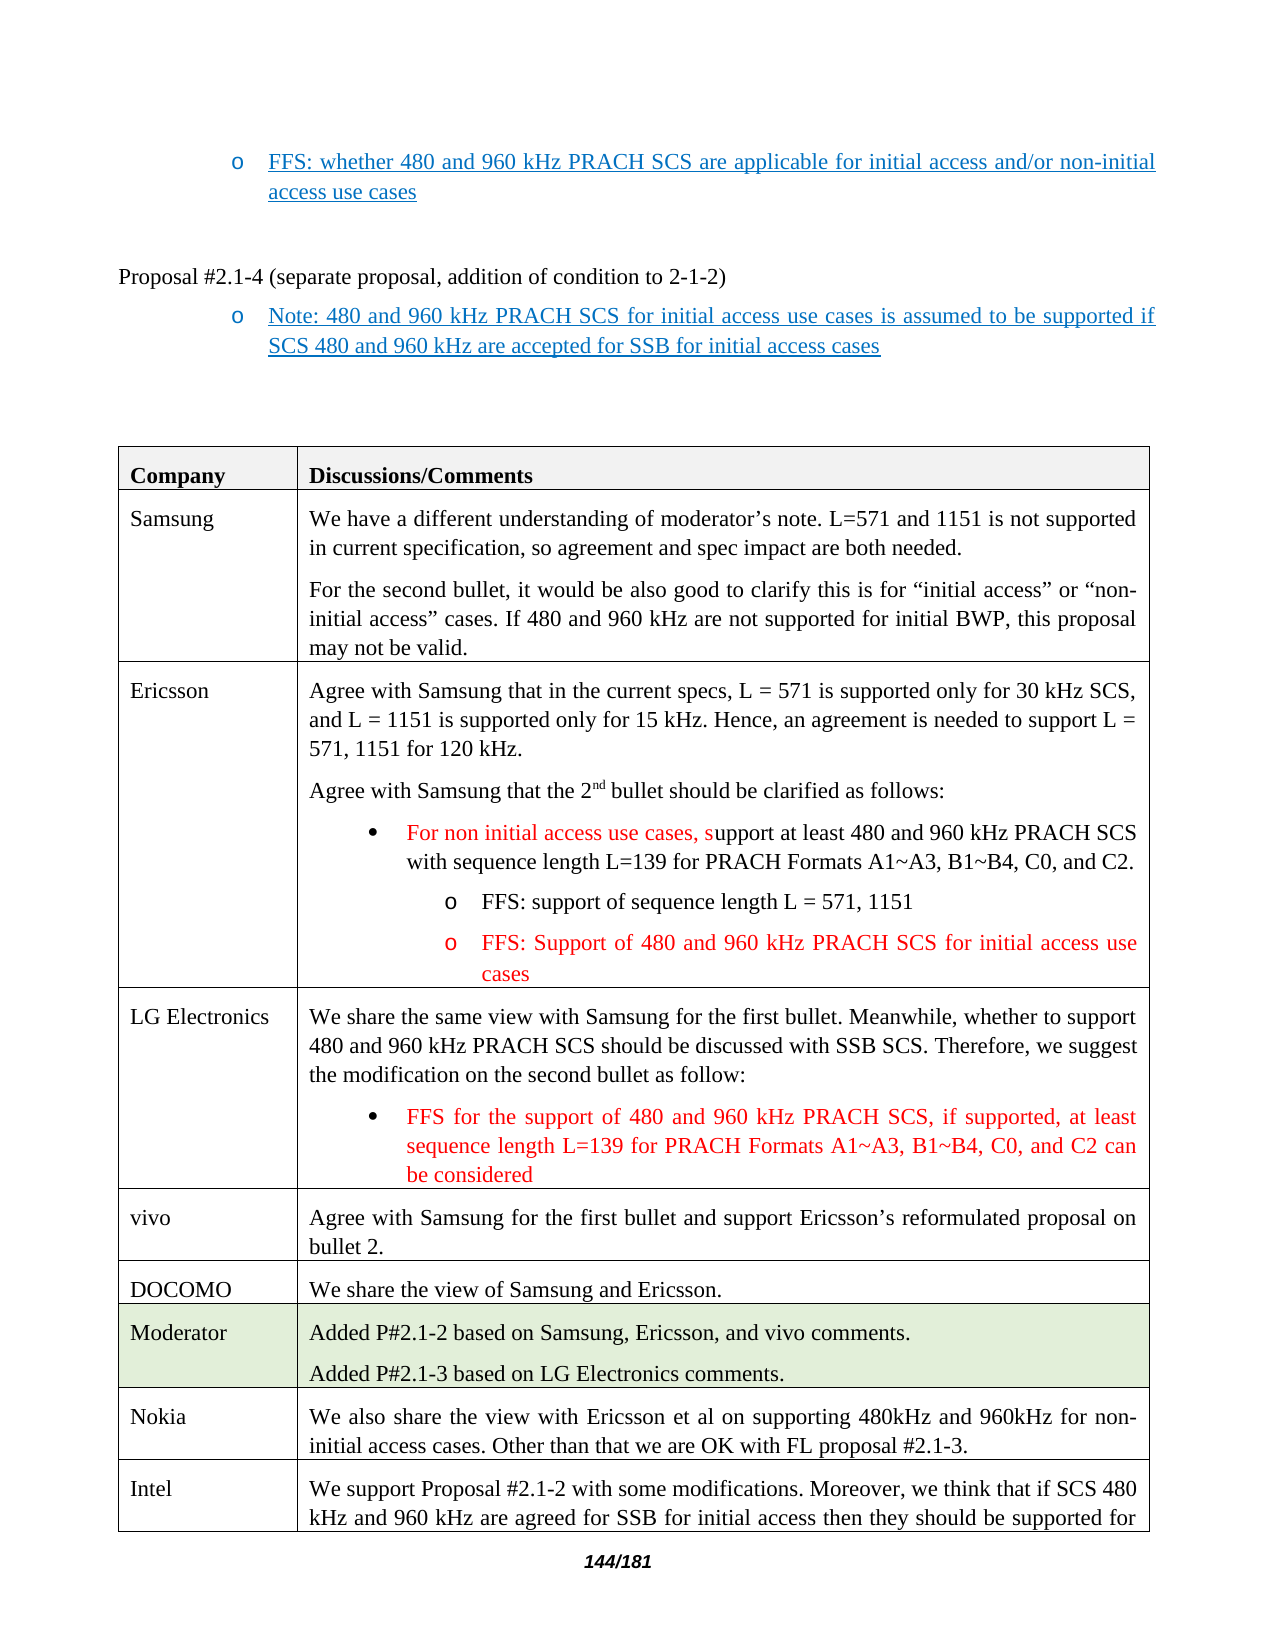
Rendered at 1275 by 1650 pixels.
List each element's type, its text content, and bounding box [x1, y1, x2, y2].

list Note: 480 and 960 kHz PRACH SCS for initial access use cases is assumed to be supported if SCS 480 and 960 kHz are accepted for SSB for initial access cases [231, 302, 1157, 359]
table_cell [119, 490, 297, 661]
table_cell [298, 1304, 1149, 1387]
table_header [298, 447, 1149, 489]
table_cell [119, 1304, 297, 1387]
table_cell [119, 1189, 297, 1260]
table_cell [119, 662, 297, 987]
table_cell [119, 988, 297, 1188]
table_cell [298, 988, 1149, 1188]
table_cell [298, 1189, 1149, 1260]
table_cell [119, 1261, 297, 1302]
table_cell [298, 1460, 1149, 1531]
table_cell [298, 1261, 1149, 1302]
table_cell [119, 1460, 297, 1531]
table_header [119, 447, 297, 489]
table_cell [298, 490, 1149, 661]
list FFS: whether 480 and 960 kHz PRACH SCS are applicable for initial access and/or non-initial access use cases [231, 148, 1157, 204]
subtitle Proposal #2.1-4 (separate proposal, addition of condition to 2-1-2) [118, 263, 1157, 290]
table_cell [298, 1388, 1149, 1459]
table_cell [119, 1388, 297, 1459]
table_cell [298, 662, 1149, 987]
